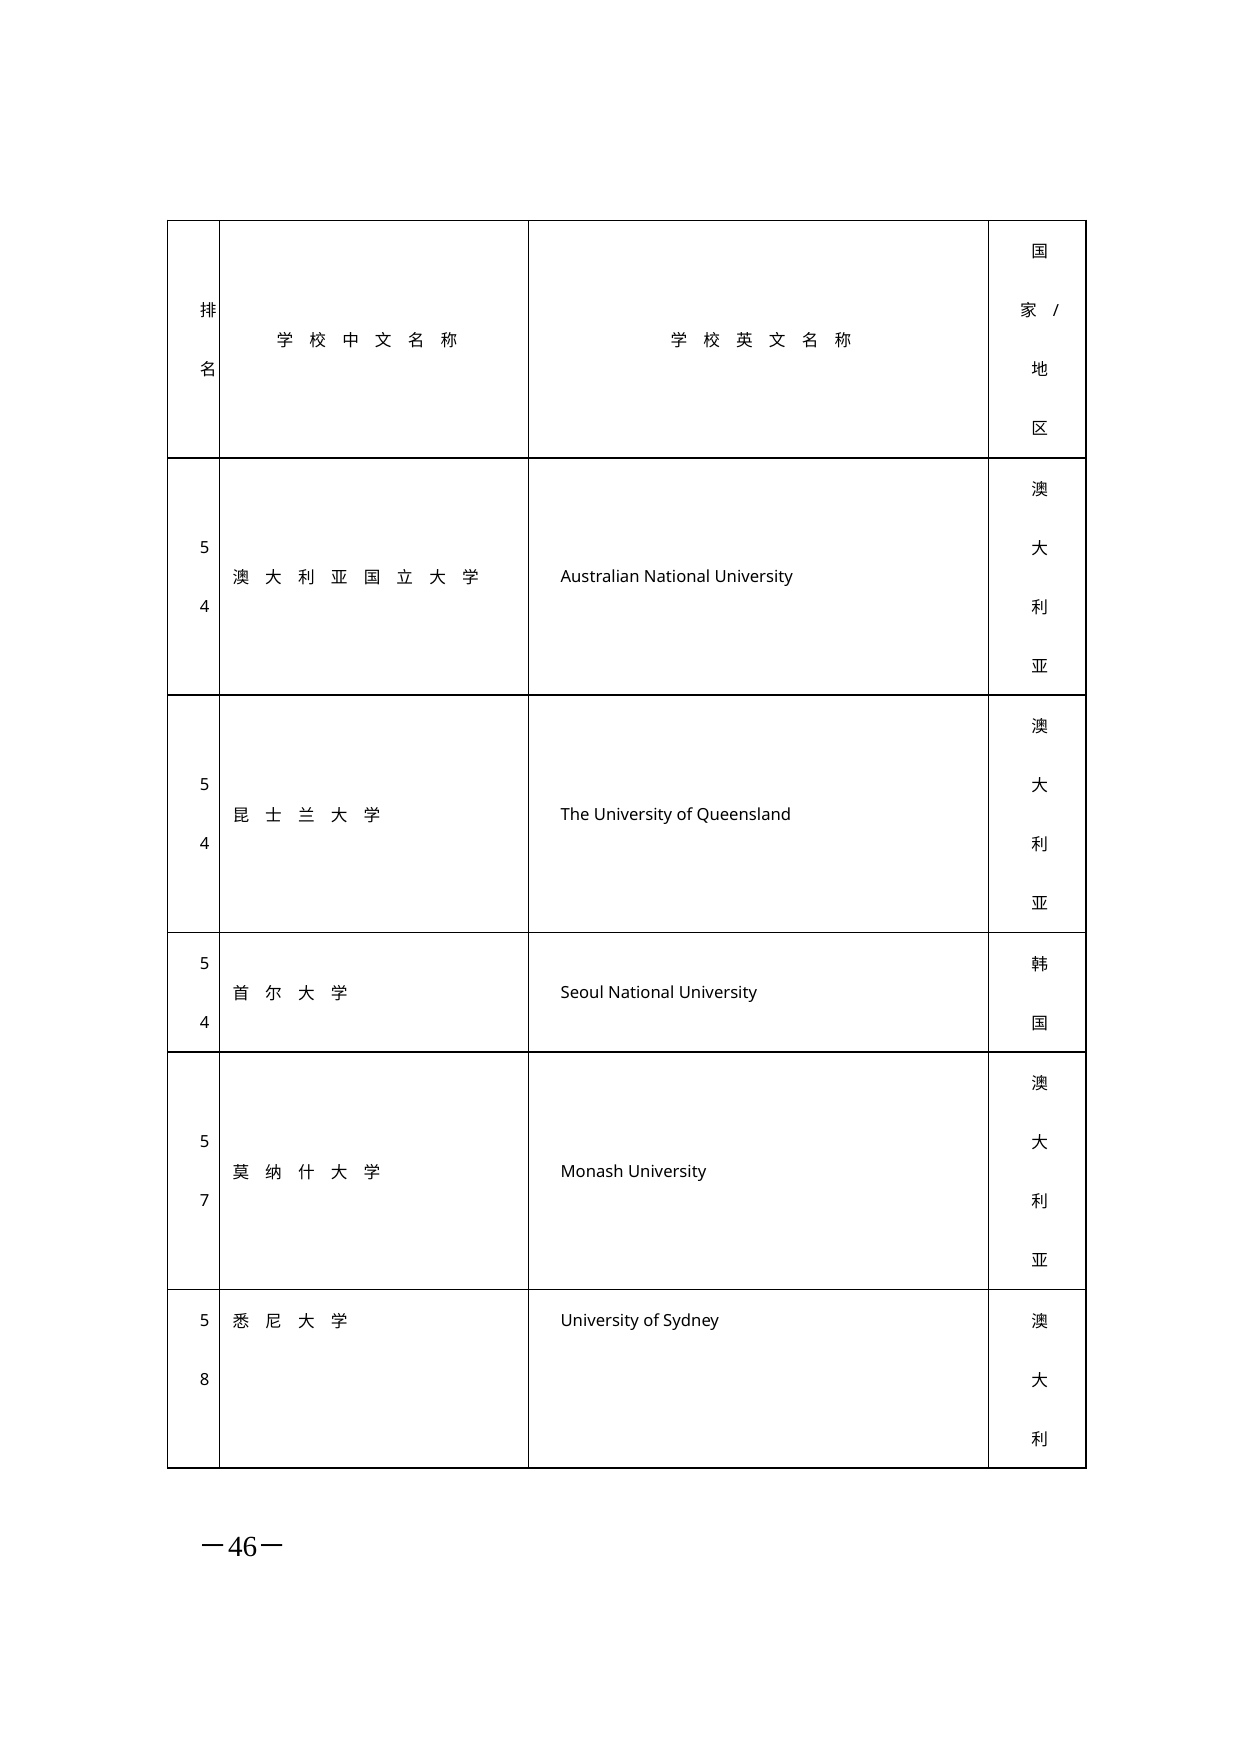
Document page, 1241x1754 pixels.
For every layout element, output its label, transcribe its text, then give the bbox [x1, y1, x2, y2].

table_cell 54 [168, 933, 219, 1051]
table_cell 57 [168, 1053, 219, 1289]
table_cell 澳大利亚 [989, 696, 1085, 932]
table_cell 58 [168, 1290, 219, 1467]
table_cell 昆士兰大学 [220, 696, 528, 932]
table_cell 澳大利亚 [989, 1053, 1085, 1289]
table_header 排名 [168, 221, 219, 457]
table_cell 韩国 [989, 933, 1085, 1051]
table_cell 澳大利亚 [989, 459, 1085, 694]
table_cell 莫纳什大学 [220, 1053, 528, 1289]
table_cell 澳大利亚 [989, 1290, 1085, 1467]
table_cell 54 [168, 696, 219, 932]
table_cell Monash University [529, 1053, 988, 1289]
table_cell Australian National University [529, 459, 988, 694]
table_cell The University of Queensland [529, 696, 988, 932]
table_header 学校英文名称 [529, 221, 988, 457]
table_cell University of Sydney [529, 1290, 988, 1467]
table_cell 54 [168, 459, 219, 694]
table_cell 首尔大学 [220, 933, 528, 1051]
table_cell Seoul National University [529, 933, 988, 1051]
table_header 国家/地区 [989, 221, 1085, 457]
table_cell 悉尼大学 [220, 1290, 528, 1467]
table_cell 澳大利亚国立大学 [220, 459, 528, 694]
table_header 学校中文名称 [220, 221, 528, 457]
